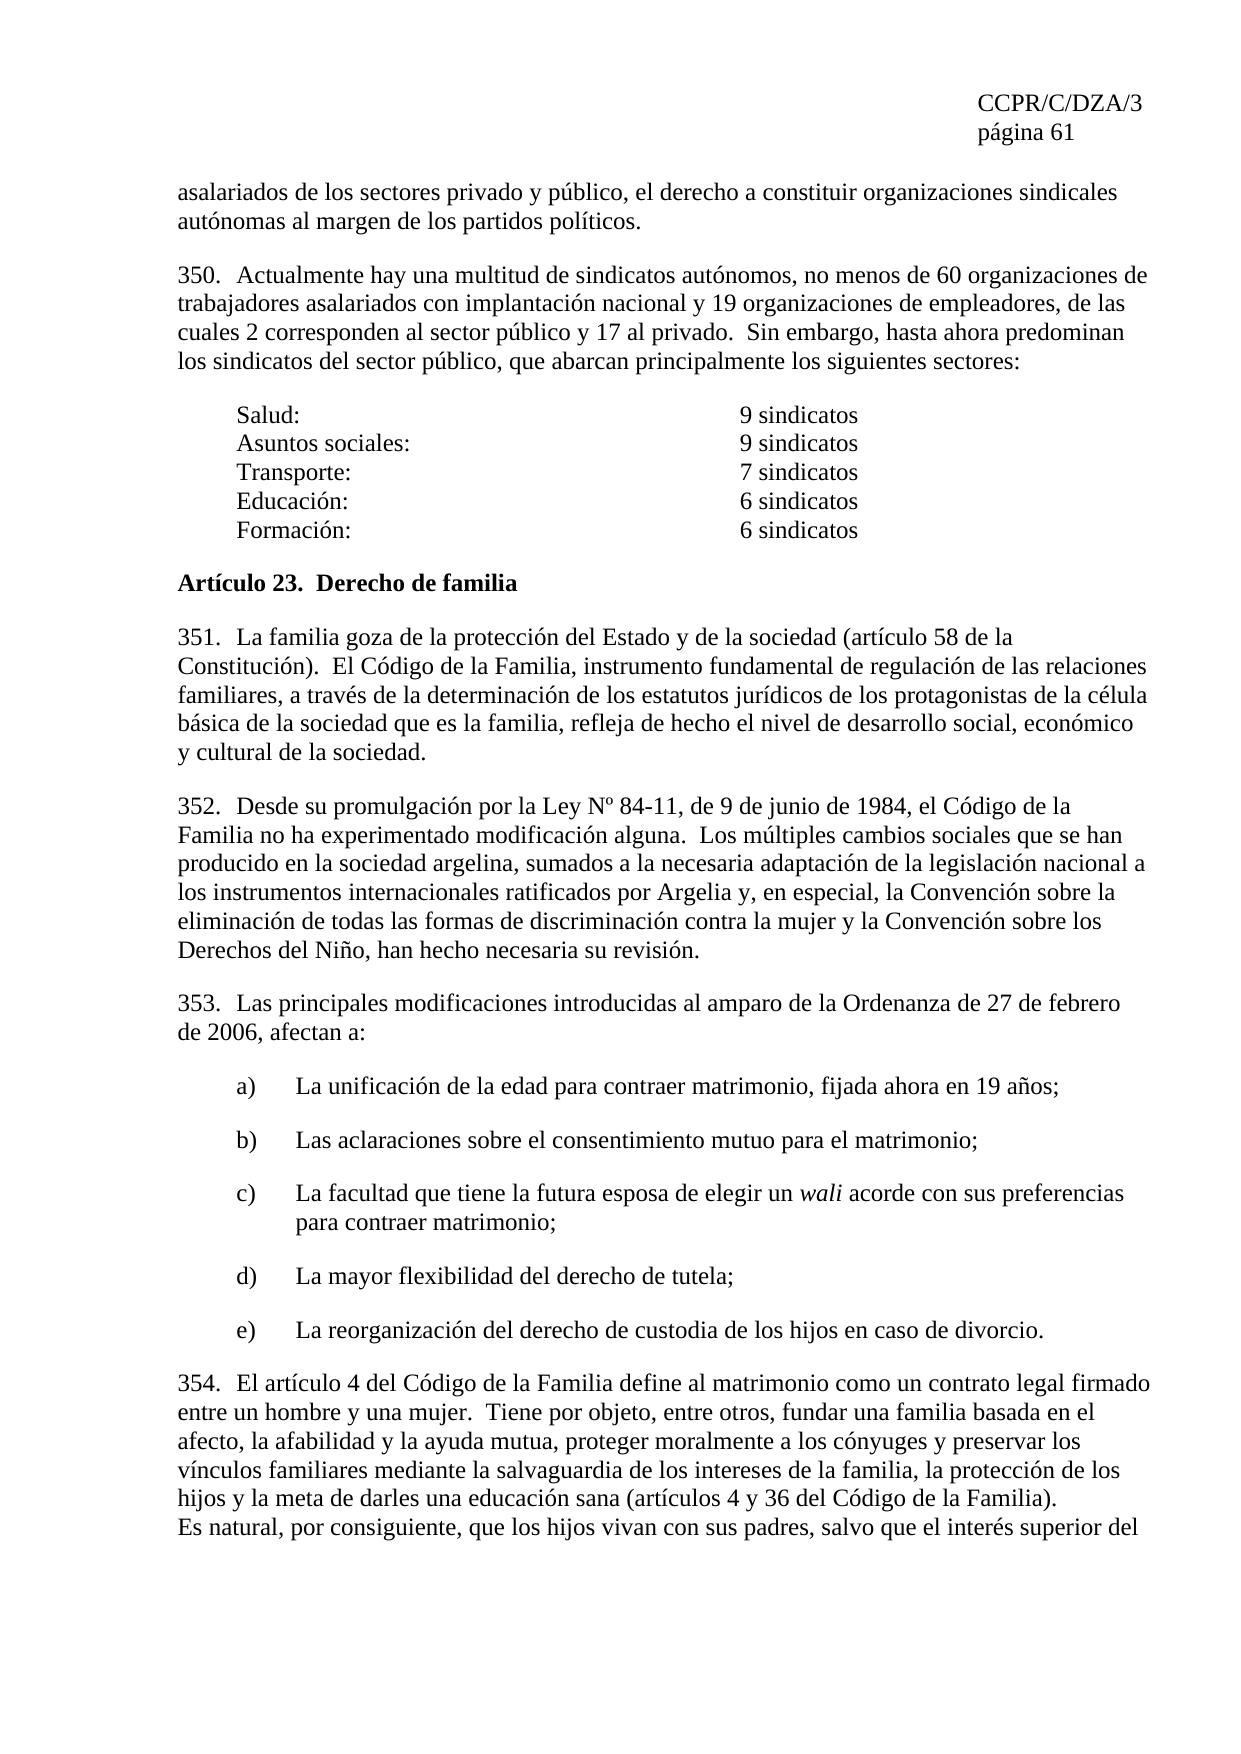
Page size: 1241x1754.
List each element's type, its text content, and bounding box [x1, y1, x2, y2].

text b) Las aclaraciones sobre el consentimiento mutuo para el matrimonio; [236, 1125, 1152, 1153]
text 351. La familia goza de la protección del Estado y de la sociedad (artículo 58 de la Constitución). El Código de la Familia, instrumento fundamental de regulación de las relaciones familiares, a través de la determinación de los estatutos jurídicos de los protagonistas de la célula básica de la sociedad que es la familia, refleja de hecho el nivel de desarrollo social, económico y cultural de la sociedad. [177, 622, 1152, 766]
text 352. Desde su promulgación por la Ley Nº 84-11, de 9 de junio de 1984, el Código de la Familia no ha experimentado modificación alguna. Los múltiples cambios sociales que se han producido en la sociedad argelina, sumados a la necesaria adaptación de la legislación nacional a los instrumentos internacionales ratificados por Argelia y, en especial, la Convención sobre la eliminación de todas las formas de discriminación contra la mujer y la Convención sobre los Derechos del Niño, han hecho necesaria su revisión. [177, 791, 1152, 963]
text 350. Actualmente hay una multitud de sindicatos autónomos, no menos de 60 organizaciones de trabajadores asalariados con implantación nacional y 19 organizaciones de empleadores, de las cuales 2 corresponden al sector público y 17 al privado. Sin embargo, hasta ahora predominan los sindicatos del sector público, que abarcan principalmente los siguientes sectores: [177, 260, 1152, 375]
text Asuntos sociales: 9 sindicatos [236, 428, 1152, 457]
text a) La unificación de la edad para contraer matrimonio, fijada ahora en 19 años; [236, 1071, 1152, 1100]
text Transporte: 7 sindicatos [236, 457, 1152, 486]
text Educación: 6 sindicatos [236, 486, 1152, 515]
text Salud: 9 sindicatos [236, 400, 1152, 428]
text Artículo 23. Derecho de familia [177, 568, 1152, 597]
text Formación: 6 sindicatos [236, 515, 1152, 543]
text e) La reorganización del derecho de custodia de los hijos en caso de divorcio. [236, 1315, 1152, 1343]
text c) La facultad que tiene la futura esposa de elegir un wali acorde con sus preferencias para contraer matrimonio; [236, 1178, 1152, 1236]
text d) La mayor flexibilidad del derecho de tutela; [236, 1261, 1152, 1290]
text 353. Las principales modificaciones introducidas al amparo de la Ordenanza de 27 de febrero de 2006, afectan a: [177, 988, 1152, 1046]
